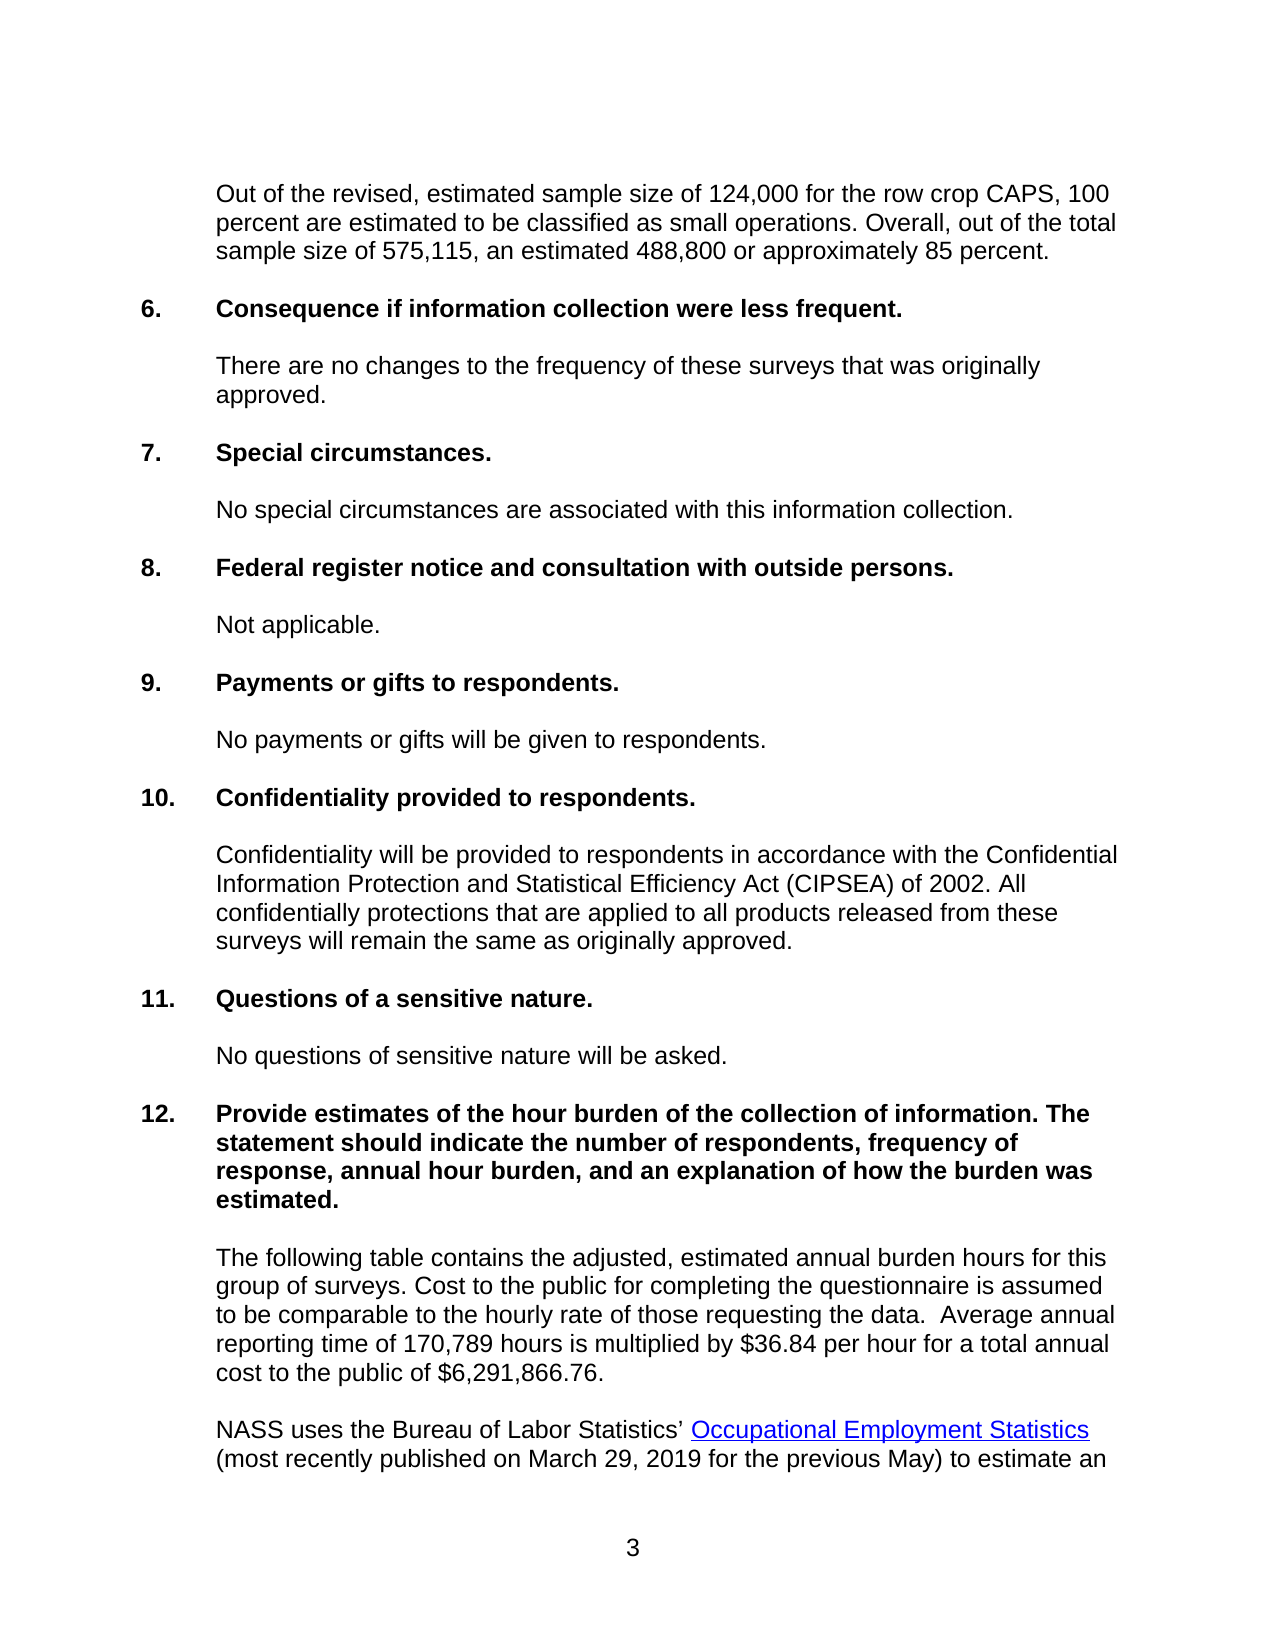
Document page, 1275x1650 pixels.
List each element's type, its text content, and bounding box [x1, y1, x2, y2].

list Payments or gifts to respondents. [141, 667, 1125, 696]
list Special circumstances. [141, 437, 1125, 466]
text There are no changes to the frequency of these surveys that was originally approved. [216, 351, 1125, 409]
text No payments or gifts will be given to respondents. [216, 725, 1125, 754]
list Confidentiality provided to respondents. [141, 782, 1125, 811]
text Confidentiality will be provided to respondents in accordance with the Confidential Information Protection and Statistical Efficiency Act (CIPSEA) of 2002. All confidentially protections that are applied to all products released from these surveys will remain the same as originally approved. [216, 840, 1125, 955]
text No special circumstances are associated with this information collection. [141, 495, 1125, 524]
text 6. Consequence if information collection were less frequent. [141, 294, 1125, 322]
list Federal register notice and consultation with outside persons. [141, 552, 1125, 581]
text The following table contains the adjusted, estimated annual burden hours for this group of surveys. Cost to the public for completing the questionnaire is assumed to be comparable to the hourly rate of those requesting the data. Average annual reporting time of 170,789 hours is multiplied by $36.84 per hour for a total annual cost to the public of $6,291,866.76. [216, 1242, 1125, 1386]
text 12. Provide estimates of the hour burden of the collection of information. The statement should indicate the number of respondents, frequency of response, annual hour burden, and an explanation of how the burden was estimated. [141, 1099, 1125, 1214]
text No questions of sensitive nature will be asked. [216, 1041, 1125, 1070]
text Not applicable. [216, 610, 1125, 639]
list Questions of a sensitive nature. [141, 984, 1125, 1012]
text Out of the revised, estimated sample size of 124,000 for the row crop CAPS, 100 percent are estimated to be classified as small operations. Overall, out of the total sample size of 575,115, an estimated 488,800 or approximately 85 percent. [216, 179, 1125, 265]
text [216, 1415, 1125, 1472]
